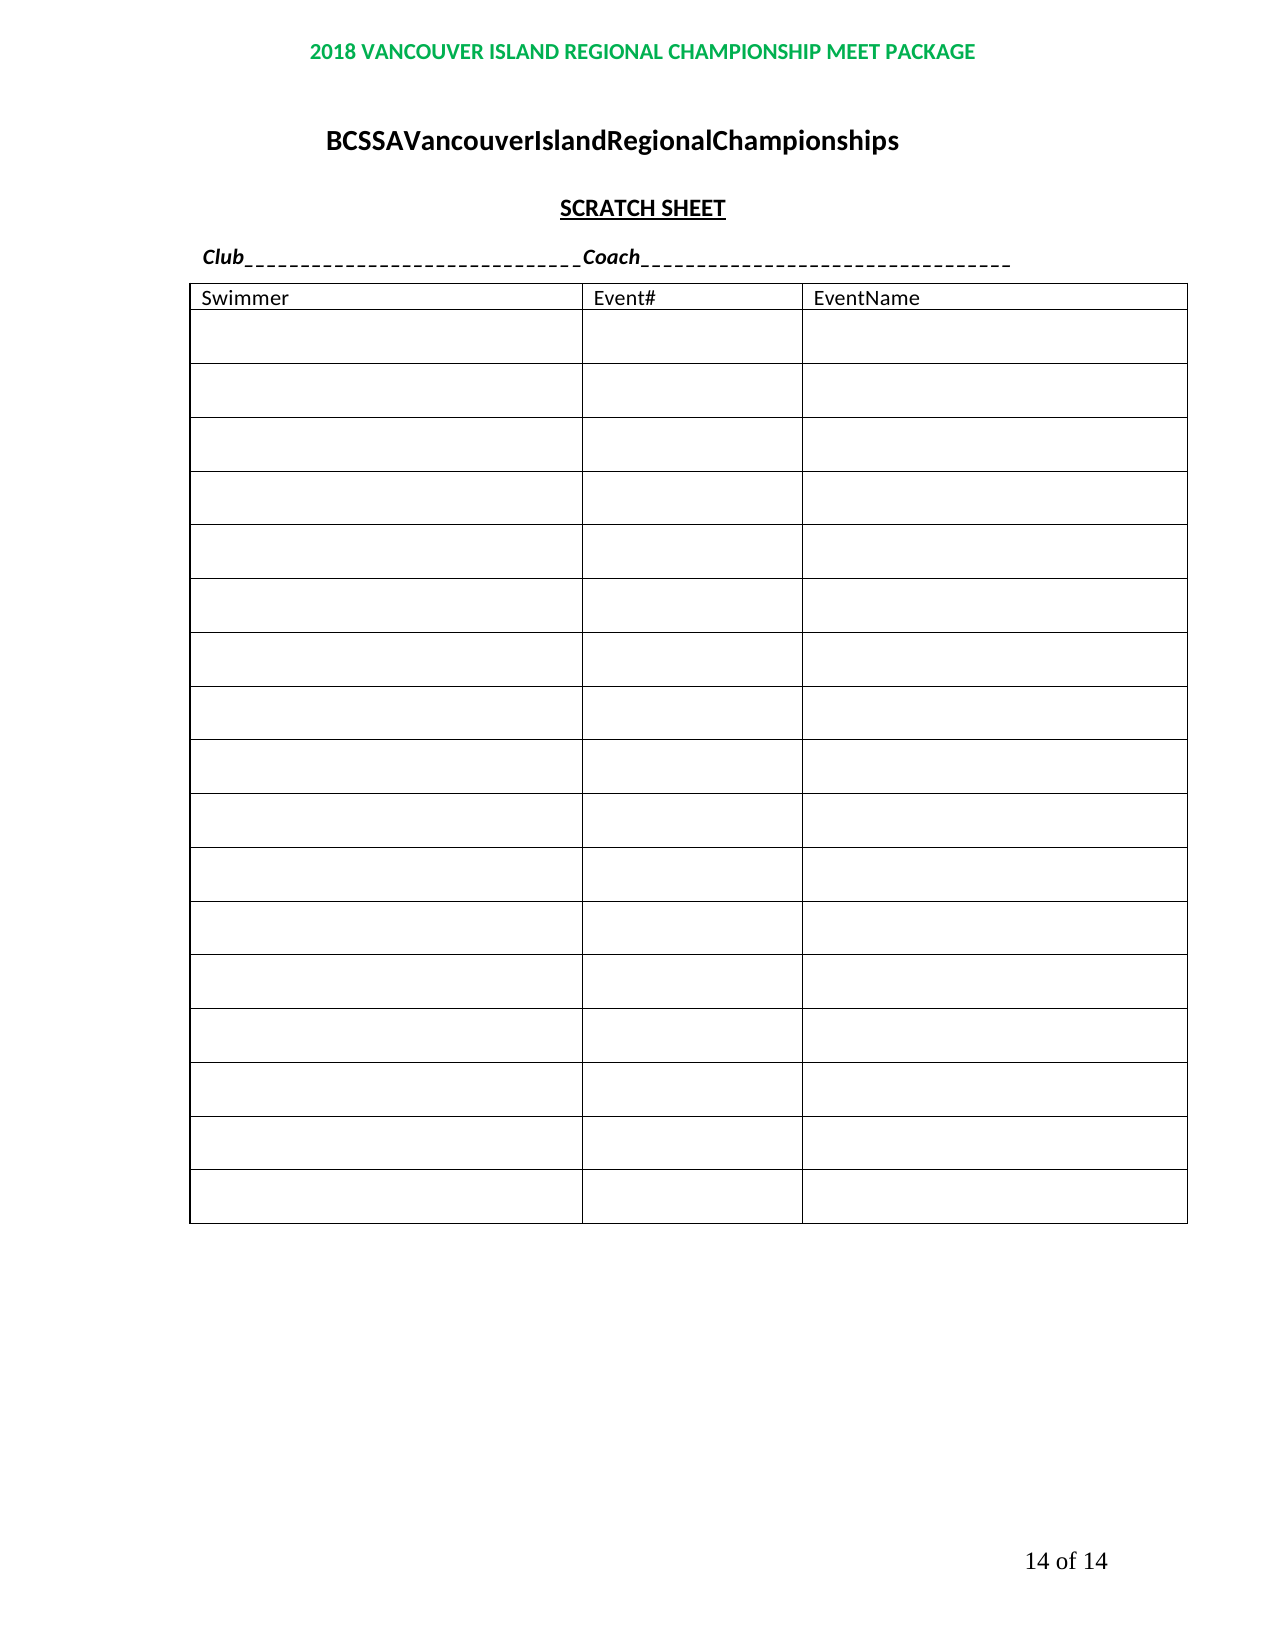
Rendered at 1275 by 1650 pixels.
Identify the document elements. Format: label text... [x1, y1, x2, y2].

table_cell [583, 1170, 802, 1223]
table_header EventName [803, 284, 1187, 309]
table_cell [583, 740, 802, 793]
table_cell [191, 794, 582, 847]
table_cell [191, 1117, 582, 1169]
table_cell [583, 633, 802, 686]
table_cell [191, 1170, 582, 1223]
table_cell [803, 794, 1187, 847]
table_cell [803, 848, 1187, 901]
table_cell [191, 848, 582, 901]
table_cell [803, 955, 1187, 1008]
table_cell [191, 902, 582, 954]
table_cell [583, 1117, 802, 1169]
text Club______________________________Coach_________________________________ [203, 243, 1109, 270]
table_cell [803, 525, 1187, 578]
table_header Event# [583, 284, 802, 309]
table_cell [803, 579, 1187, 632]
table_cell [803, 1170, 1187, 1223]
table_cell [583, 1063, 802, 1116]
table_cell [191, 633, 582, 686]
table_cell [583, 525, 802, 578]
text BCSSAVancouverIslandRegionalChampionships [267, 122, 958, 158]
table_cell [803, 364, 1187, 417]
table_cell [583, 848, 802, 901]
table_cell [583, 955, 802, 1008]
table_cell [583, 1009, 802, 1062]
table_cell [191, 364, 582, 417]
table_cell [583, 687, 802, 739]
table_cell [803, 418, 1187, 471]
table_cell [191, 955, 582, 1008]
table_cell [803, 472, 1187, 524]
table_cell [803, 1063, 1187, 1116]
table_cell [583, 579, 802, 632]
table_cell [583, 418, 802, 471]
table_cell [803, 1009, 1187, 1062]
table_cell [191, 1063, 582, 1116]
table_cell [191, 418, 582, 471]
table_cell [191, 472, 582, 524]
table_cell [191, 525, 582, 578]
table_cell [803, 902, 1187, 954]
table_cell [583, 472, 802, 524]
table_cell [191, 740, 582, 793]
table_cell [583, 364, 802, 417]
table_header Swimmer [191, 284, 582, 309]
table_cell [191, 1009, 582, 1062]
table_cell [583, 794, 802, 847]
table_cell [803, 310, 1187, 363]
table_cell [803, 633, 1187, 686]
table_cell [803, 740, 1187, 793]
table_cell [583, 902, 802, 954]
table_cell [191, 310, 582, 363]
table_cell [583, 310, 802, 363]
table_cell [803, 1117, 1187, 1169]
table_cell [191, 579, 582, 632]
table_cell [803, 687, 1187, 739]
text SCRATCH SHEET [178, 196, 1107, 221]
table_cell [191, 687, 582, 739]
